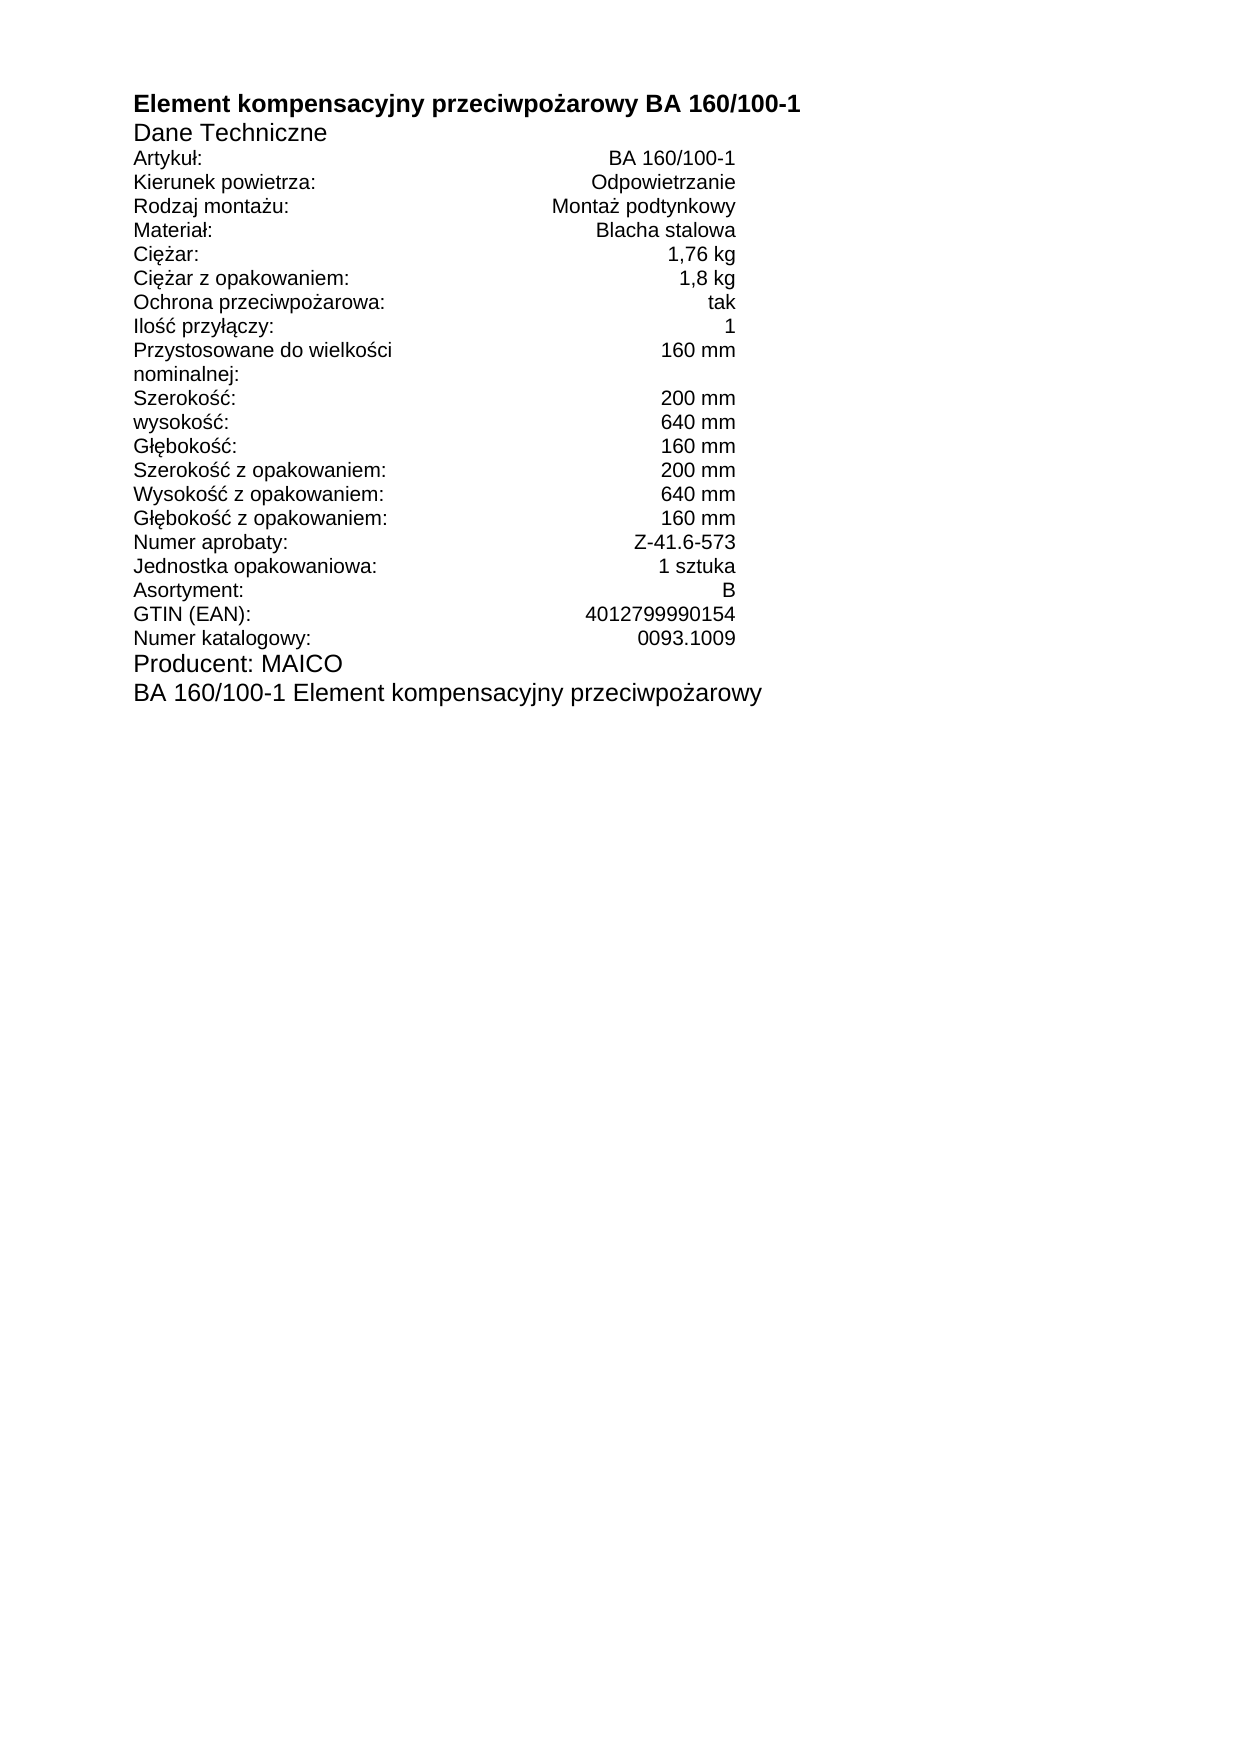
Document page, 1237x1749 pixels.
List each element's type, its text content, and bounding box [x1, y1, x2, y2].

table_cell 200 mm [434, 386, 747, 410]
table_cell Materiał: [122, 218, 434, 242]
table_cell Montaż podtynkowy [434, 194, 747, 218]
table_cell wysokość: [122, 410, 434, 434]
table_header Artykuł: [122, 146, 434, 170]
table_cell 160 mm [434, 338, 747, 386]
text Element kompensacyjny przeciwpożarowy BA 160/100-1 [133, 89, 1148, 117]
table_cell Ciężar z opakowaniem: [122, 266, 434, 290]
table_cell 1 [434, 314, 747, 338]
table_cell 200 mm [434, 458, 747, 482]
table_cell 640 mm [434, 410, 747, 434]
table_cell Rodzaj montażu: [122, 194, 434, 218]
table_cell tak [434, 290, 747, 314]
table_cell 1 sztuka [434, 554, 747, 577]
table_cell 640 mm [434, 482, 747, 506]
table_cell Numer katalogowy: [122, 625, 434, 649]
text Producent: MAICO [133, 649, 1148, 678]
table_cell 160 mm [434, 434, 747, 458]
table_cell Ilość przyłączy: [122, 314, 434, 338]
table_cell Z-41.6-573 [434, 530, 747, 553]
table_cell 0093.1009 [434, 625, 747, 649]
table_cell Jednostka opakowaniowa: [122, 554, 434, 577]
table_cell 4012799990154 [434, 601, 747, 625]
table_cell Ciężar: [122, 242, 434, 266]
table_cell Numer aprobaty: [122, 530, 434, 553]
table_cell 1,8 kg [434, 266, 747, 290]
table_header BA 160/100-1 [434, 146, 747, 170]
text BA 160/100-1 Element kompensacyjny przeciwpożarowy [133, 678, 1148, 707]
table_cell Przystosowane do wielkości nominalnej: [122, 338, 434, 386]
table_cell GTIN (EAN): [122, 601, 434, 625]
table_cell Szerokość: [122, 386, 434, 410]
table_cell Głębokość z opakowaniem: [122, 506, 434, 529]
table_cell Głębokość: [122, 434, 434, 458]
table_cell 1,76 kg [434, 242, 747, 266]
table_cell 160 mm [434, 506, 747, 529]
table_cell B [434, 578, 747, 601]
table_cell Blacha stalowa [434, 218, 747, 242]
table_cell Odpowietrzanie [434, 170, 747, 194]
table_cell Wysokość z opakowaniem: [122, 482, 434, 506]
table_cell Asortyment: [122, 578, 434, 601]
table_cell Szerokość z opakowaniem: [122, 458, 434, 482]
table_cell Kierunek powietrza: [122, 170, 434, 194]
text Dane Techniczne [133, 117, 1148, 146]
table_cell Ochrona przeciwpożarowa: [122, 290, 434, 314]
